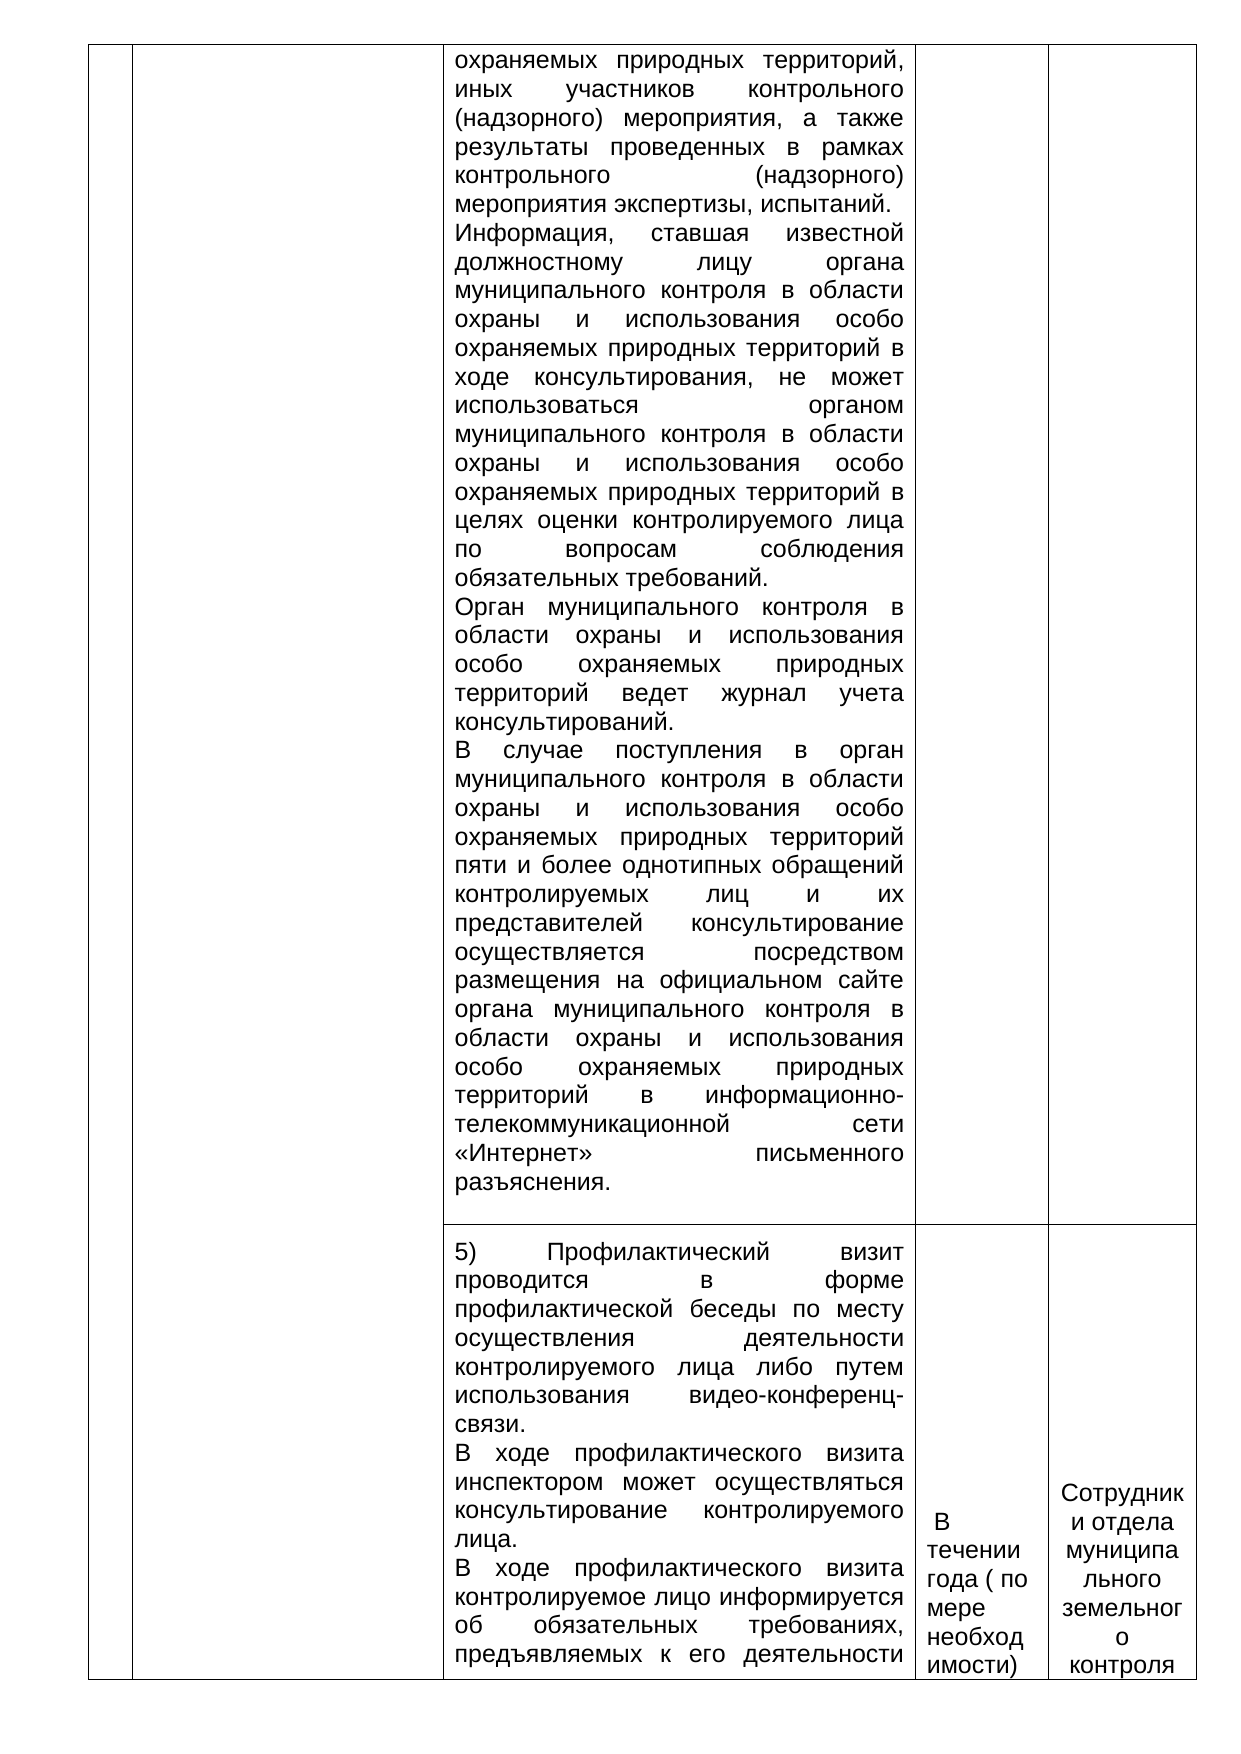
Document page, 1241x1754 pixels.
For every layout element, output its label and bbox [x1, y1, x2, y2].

table_cell [1049, 1225, 1196, 1679]
table_cell [444, 1225, 915, 1679]
table_cell [444, 45, 915, 1224]
table_cell [1049, 45, 1196, 1224]
table_cell [916, 1225, 1048, 1679]
table_cell [916, 45, 1048, 1224]
